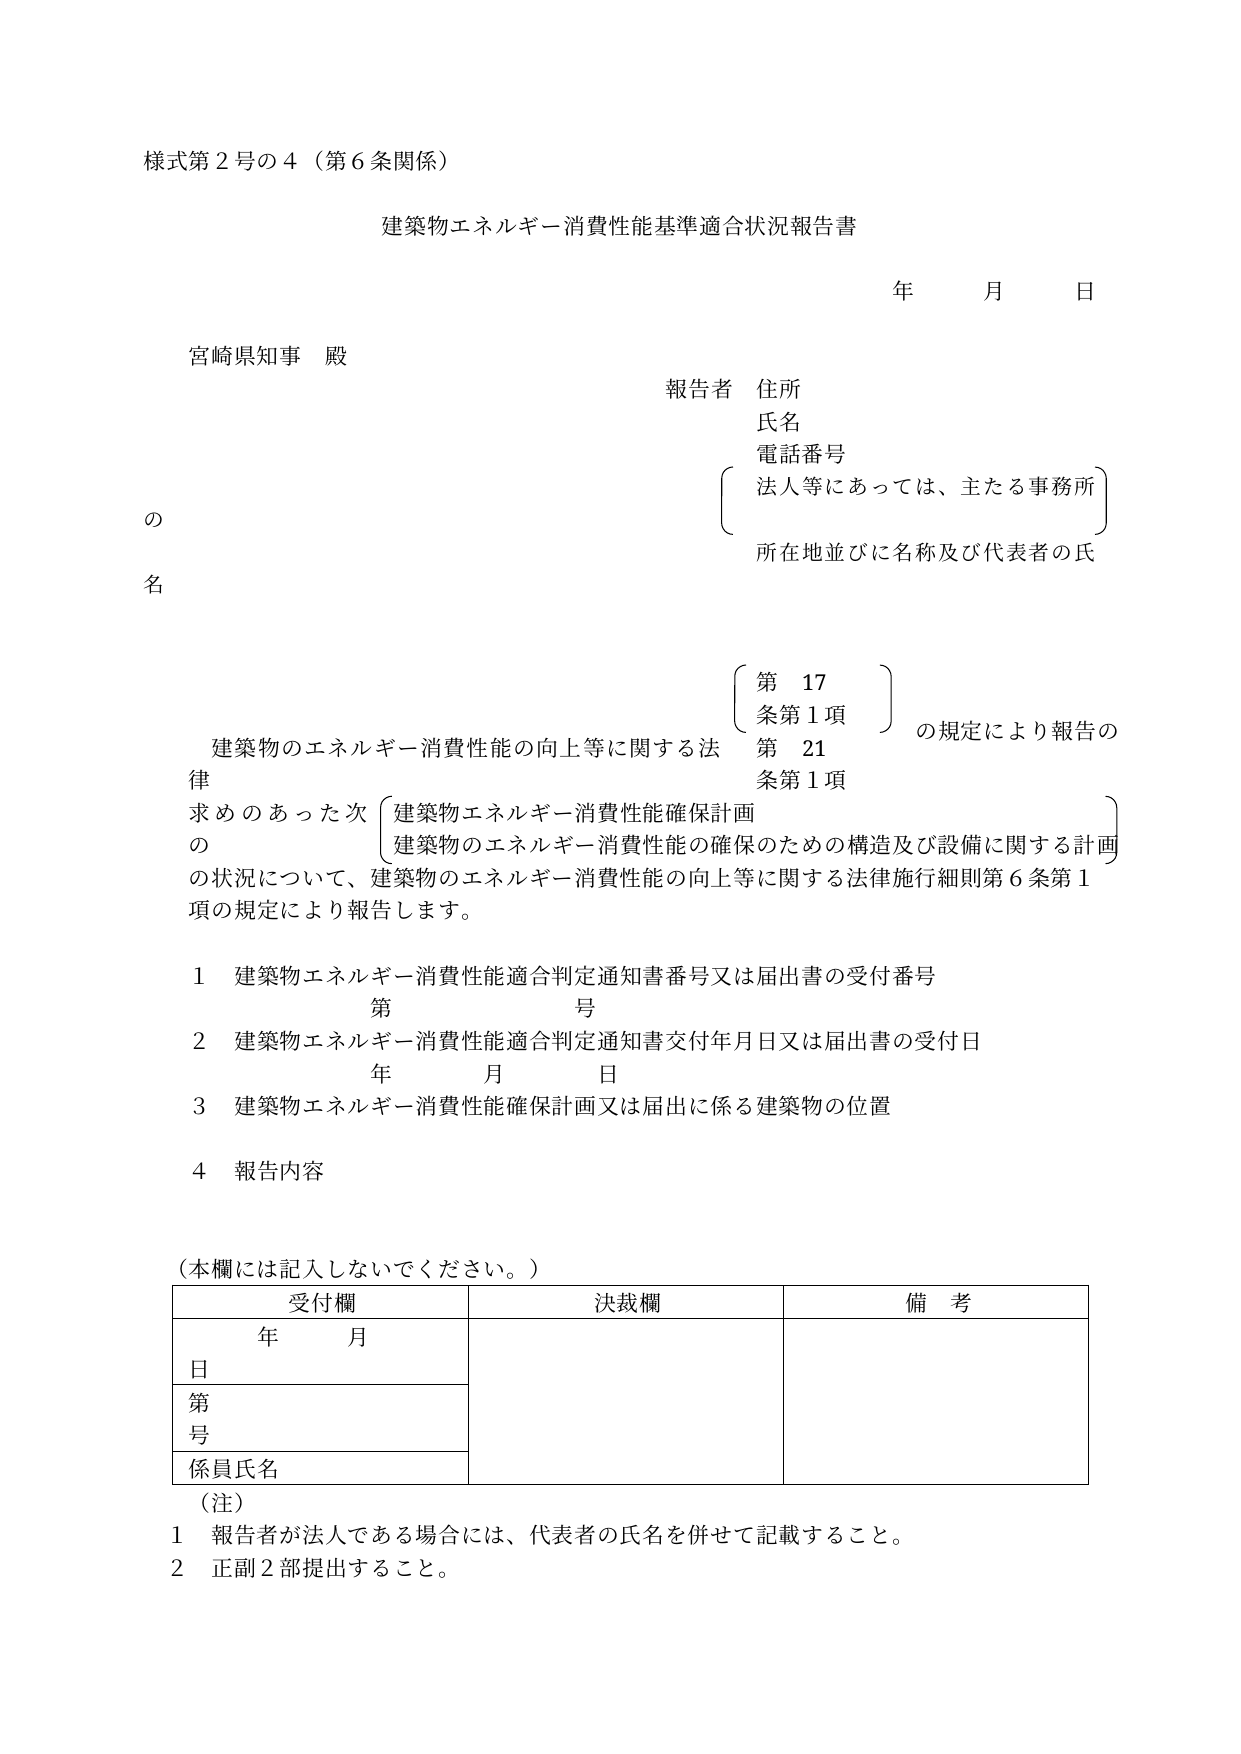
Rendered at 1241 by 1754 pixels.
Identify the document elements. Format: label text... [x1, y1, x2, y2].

text 宮崎県知事 殿 [143, 339, 1097, 372]
text 法人等にあっては、主たる事務所の [143, 469, 726, 534]
table_cell 係員氏名 [173, 1452, 468, 1484]
table_header の規定により報告の [896, 665, 1147, 795]
table_cell 年 月 日 [173, 1319, 468, 1384]
text 所在地並びに名称及び代表者の氏名 [143, 534, 1097, 600]
text 様式第２号の４（第６条関係） [143, 143, 1097, 176]
text 年 月 日 [143, 274, 1097, 306]
text の状況について、建築物のエネルギー消費性能の向上等に関する法律施行細則第６条第１項の規定により報告します。 [166, 861, 1097, 926]
table_header 備 考 [784, 1286, 1088, 1318]
text ４ 報告内容 [143, 1154, 1097, 1187]
table_header 決裁欄 [469, 1286, 783, 1318]
text ２ 正副２部提出すること。 [143, 1551, 1097, 1583]
table_cell 建築物エネルギー消費性能確保計画 建築物のエネルギー消費性能の確保のための構造及び設備に関する計画 [382, 795, 1116, 861]
table_header 第17条第１項 第21条第１項 [734, 665, 896, 795]
table_header 建築物のエネルギー消費性能の向上等に関する法律 [158, 665, 734, 795]
text ２ 建築物エネルギー消費性能適合判定通知書交付年月日又は届出書の受付日 [143, 1024, 1097, 1056]
text 第 号 [143, 991, 1097, 1024]
text １ 建築物エネルギー消費性能適合判定通知書番号又は届出書の受付番号 [143, 958, 1097, 991]
text （注） [143, 1485, 1097, 1518]
text 建築物エネルギー消費性能基準適合状況報告書 [143, 208, 1097, 241]
text 法人等にあっては、主たる事務所の [723, 469, 1097, 534]
text 電話番号 [143, 437, 1097, 469]
table_cell 求めのあった次の [158, 795, 379, 861]
text 報告者 住所 [143, 372, 1097, 404]
text 年 月 日 [143, 1056, 1097, 1089]
table_cell [469, 1319, 783, 1484]
text １ 報告者が法人である場合には、代表者の氏名を併せて記載すること。 [143, 1518, 1097, 1551]
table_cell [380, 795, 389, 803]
table_cell 第 号 [173, 1385, 468, 1451]
table_header 受付欄 [173, 1286, 468, 1318]
table_cell [784, 1319, 1088, 1484]
text 氏名 [143, 404, 1097, 437]
text ３ 建築物エネルギー消費性能確保計画又は届出に係る建築物の位置 [143, 1089, 1097, 1121]
text （本欄には記入しないでください。） [143, 1252, 1097, 1284]
